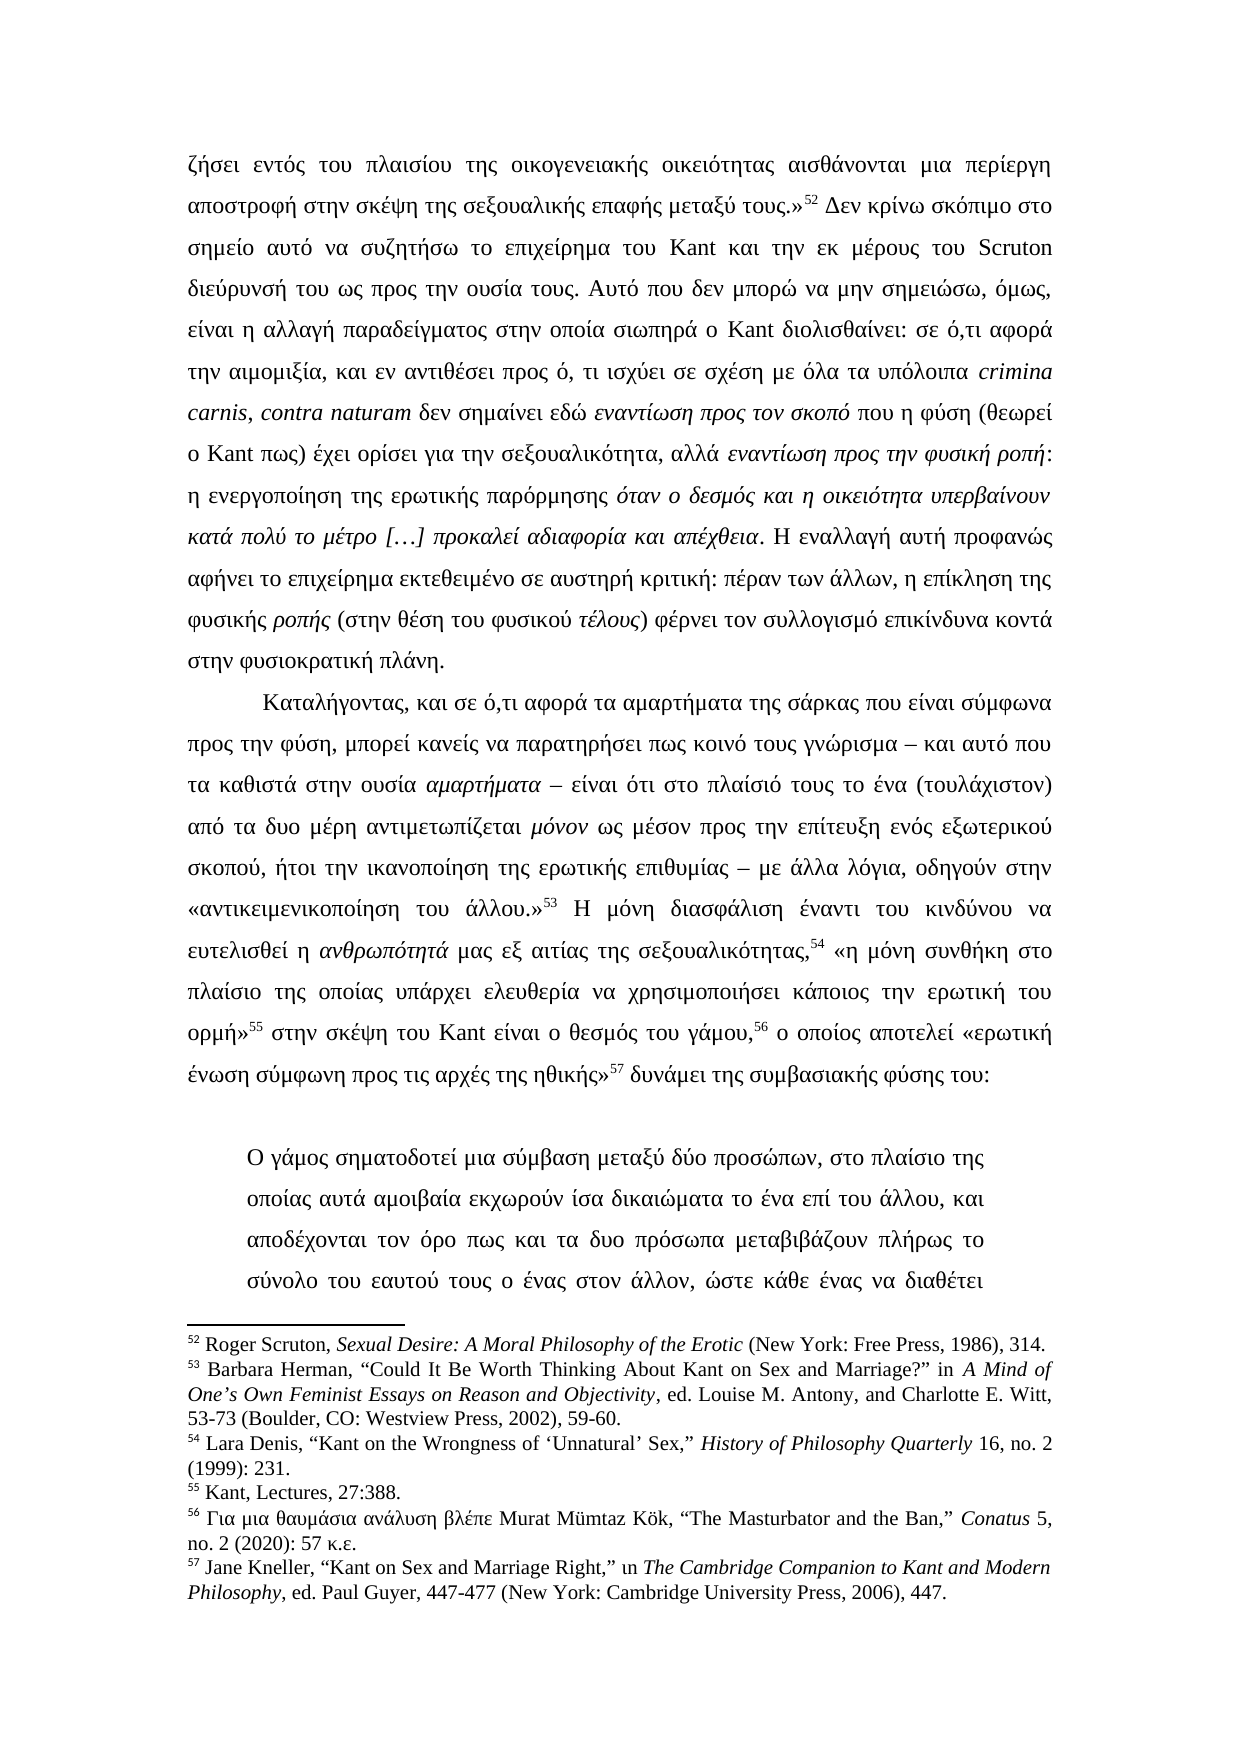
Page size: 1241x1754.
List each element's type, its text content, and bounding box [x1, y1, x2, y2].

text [187, 150, 1053, 674]
text Καταλήγοντας, και σε ό,τι αφορά τα αμαρτήματα της σάρκας που είναι σύμφωνα προς την φύση, μπορεί κανείς να παρατηρήσει πως κοινό τους γνώρισμα – και αυτό που τα καθιστά στην ουσία αμαρτήματα – είναι ότι στο πλαίσιό τους το ένα (τουλάχιστον) από τα δυο μέρη αντιμετωπίζεται μόνον ως μέσον προς την επίτευξη ενός εξωτερικού σκοπού, ήτοι την ικανοποίηση της ερωτικής επιθυμίας – με άλλα λόγια, οδηγούν στην «αντικειμενικοποίηση του άλλου.» Η μόνη διασφάλιση έναντι του κινδύνου να ευτελισθεί η ανθρωπότητά μας εξ αιτίας της σεξουαλικότητας, «η μόνη συνθήκη στο πλαίσιο της οποίας υπάρχει ελευθερία να χρησιμοποιήσει κάποιος την ερωτική του ορμή» στην σκέψη του Kant είναι ο θεσμός του γάμου, ο οποίος αποτελεί «ερωτική ένωση σύμφωνη προς τις αρχές της ηθικής» δυνάμει της συμβασιακής φύσης του: [187, 688, 1053, 1087]
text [247, 1142, 985, 1294]
